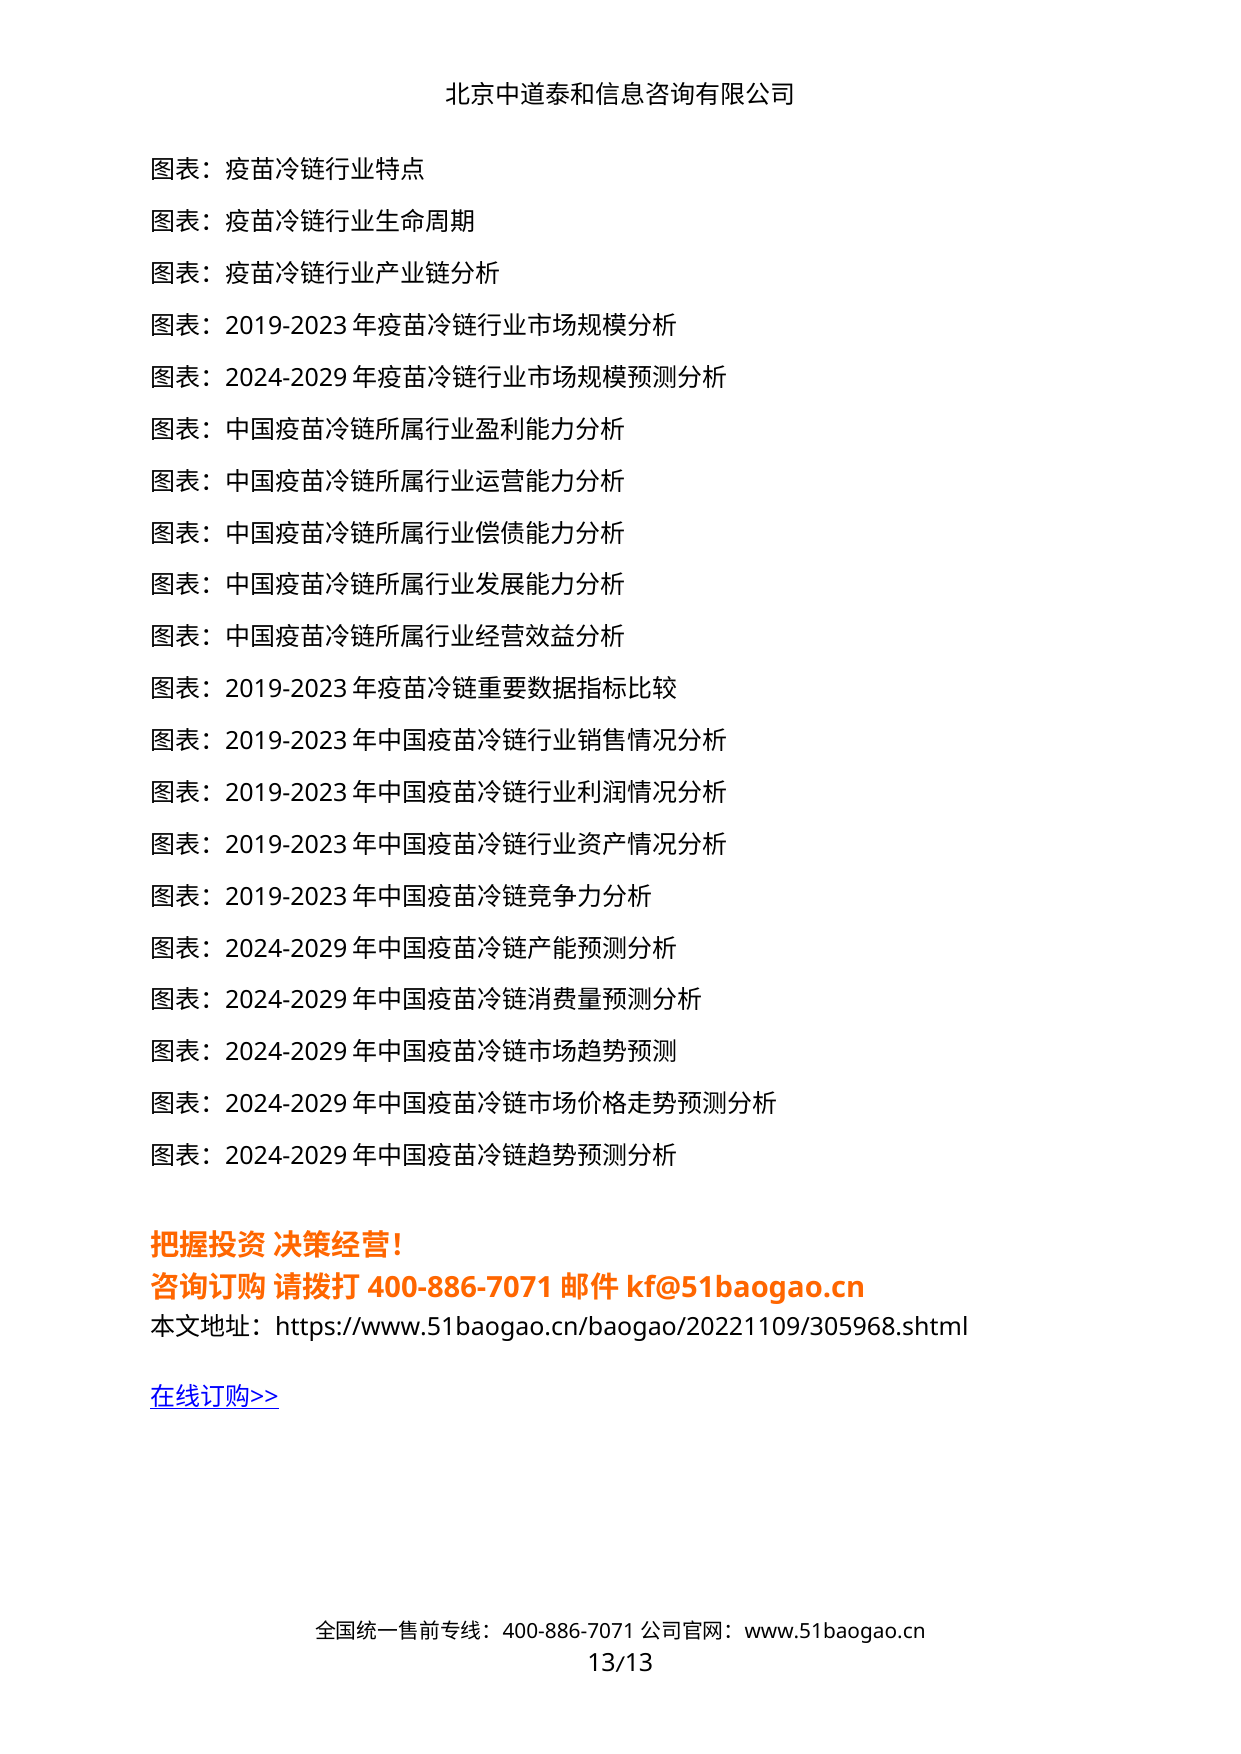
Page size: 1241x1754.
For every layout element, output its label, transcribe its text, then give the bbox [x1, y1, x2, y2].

text 图表：中国疫苗冷链所属行业偿债能力分析 [150, 513, 1090, 549]
text 图表：2024-2029年疫苗冷链行业市场规模预测分析 [150, 357, 1090, 394]
text 图表：2024-2029年中国疫苗冷链趋势预测分析 [150, 1136, 1090, 1172]
text 图表：中国疫苗冷链所属行业发展能力分析 [150, 565, 1090, 601]
text 图表：2019-2023年中国疫苗冷链竞争力分析 [150, 876, 1090, 912]
text 图表：中国疫苗冷链所属行业经营效益分析 [150, 617, 1090, 653]
text 图表：2024-2029年中国疫苗冷链消费量预测分析 [150, 980, 1090, 1016]
text 图表：2024-2029年中国疫苗冷链产能预测分析 [150, 928, 1090, 964]
text 图表：2024-2029年中国疫苗冷链市场趋势预测 [150, 1032, 1090, 1068]
text 图表：2024-2029年中国疫苗冷链市场价格走势预测分析 [150, 1084, 1090, 1120]
text 把握投资 决策经营！咨询订购 请拨打 400-886-7071 邮件 kf@51baogao.cn本文地址：https://www.51baogao.cn/baogao/20221109/305968.shtml [150, 1187, 1090, 1342]
text 图表：2019-2023年中国疫苗冷链行业利润情况分析 [150, 772, 1090, 809]
text 图表：2019-2023年疫苗冷链重要数据指标比较 [150, 669, 1090, 705]
text 图表：疫苗冷链行业特点 [150, 150, 1090, 186]
text 图表：2019-2023年中国疫苗冷链行业资产情况分析 [150, 824, 1090, 861]
text 图表：疫苗冷链行业产业链分析 [150, 254, 1090, 290]
text 在线订购>> [150, 1342, 1090, 1413]
text 图表：2019-2023年疫苗冷链行业市场规模分析 [150, 306, 1090, 342]
text 图表：2019-2023年中国疫苗冷链行业销售情况分析 [150, 721, 1090, 757]
text 图表：中国疫苗冷链所属行业盈利能力分析 [150, 409, 1090, 446]
text 图表：疫苗冷链行业生命周期 [150, 202, 1090, 238]
text 图表：中国疫苗冷链所属行业运营能力分析 [150, 461, 1090, 497]
